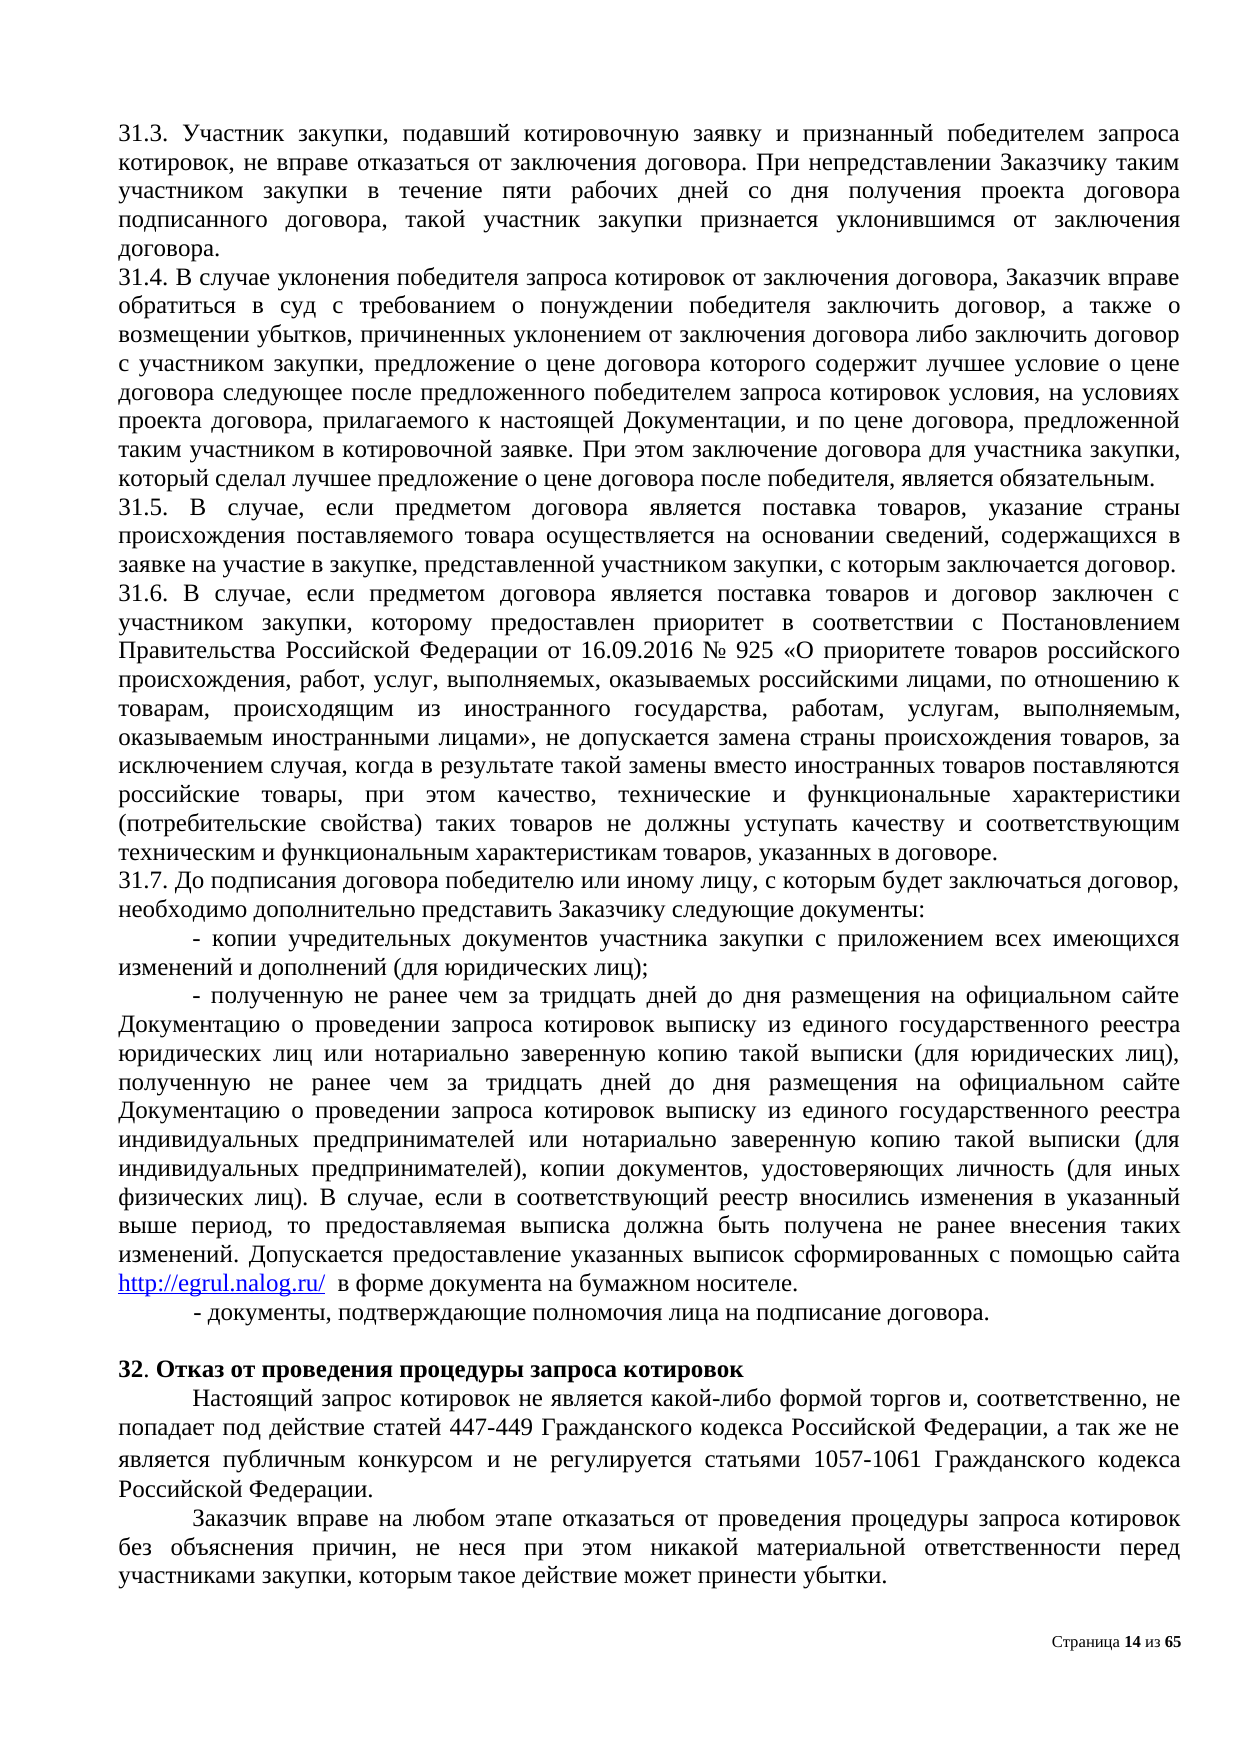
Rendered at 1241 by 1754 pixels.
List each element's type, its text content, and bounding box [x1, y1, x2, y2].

text 31.5. В случае, если предметом договора является поставка товаров, указание страны происхождения поставляемого товара осуществляется на основании сведений, содержащихся в заявке на участие в закупке, представленной участником закупки, с которым заключается договор. [118, 492, 1181, 578]
text - документы, подтверждающие полномочия лица на подписание договора. [118, 1297, 1181, 1326]
text 31.6. В случае, если предметом договора является поставка товаров и договор заключен с участником закупки, которому предоставлен приоритет в соответствии с Постановлением Правительства Российской Федерации от 16.09.2016 № 925 «О приоритете товаров российского происхождения, работ, услуг, выполняемых, оказываемых российскими лицами, по отношению к товарам, происходящим из иностранного государства, работам, услугам, выполняемым, оказываемым иностранными лицами», не допускается замена страны происхождения товаров, за исключением случая, когда в результате такой замены вместо иностранных товаров поставляются российские товары, при этом качество, технические и функциональные характеристики (потребительские свойства) таких товаров не должны уступать качеству и соответствующим техническим и функциональным характеристикам товаров, указанных в договоре. [118, 578, 1181, 866]
text 31.4. В случае уклонения победителя запроса котировок от заключения договора, Заказчик вправе обратиться в суд с требованием о понуждении победителя заключить договор, а также о возмещении убытков, причиненных уклонением от заключения договора либо заключить договор с участником закупки, предложение о цене договора которого содержит лучшее условие о цене договора следующее после предложенного победителем запроса котировок условия, на условиях проекта договора, прилагаемого к настоящей Документации, и по цене договора, предложенной таким участником в котировочной заявке. При этом заключение договора для участника закупки, который сделал лучшее предложение о цене договора после победителя, является обязательным. [118, 262, 1181, 492]
text Заказчик вправе на любом этапе отказаться от проведения процедуры запроса котировок без объяснения причин, не неся при этом никакой материальной ответственности перед участниками закупки, которым такое действие может принести убытки. [118, 1503, 1181, 1589]
text - полученную не ранее чем за тридцать дней до дня размещения на официальном сайте Документацию о проведении запроса котировок выписку из единого государственного реестра юридических лиц или нотариально заверенную копию такой выписки (для юридических лиц), полученную не ранее чем за тридцать дней до дня размещения на официальном сайте Документацию о проведении запроса котировок выписку из единого государственного реестра индивидуальных предпринимателей или нотариально заверенную копию такой выписки (для индивидуальных предпринимателей), копии документов, удостоверяющих личность (для иных физических лиц). В случае, если в соответствующий реестр вносились изменения в указанный выше период, то предоставляемая выписка должна быть получена не ранее внесения таких изменений. Допускается предоставление указанных выписок сформированных с помощью сайта http://egrul.nalog.ru/ в форме документа на бумажном носителе. [118, 981, 1181, 1297]
text - копии учредительных документов участника закупки с приложением всех имеющихся изменений и дополнений (для юридических лиц); [118, 923, 1181, 981]
text 31.3. Участник закупки, подавший котировочную заявку и признанный победителем запроса котировок, не вправе отказаться от заключения договора. При непредставлении Заказчику таким участником закупки в течение пяти рабочих дней со дня получения проекта договора подписанного договора, такой участник закупки признается уклонившимся от заключения договора. [118, 118, 1181, 262]
text Настоящий запрос котировок не является какой-либо формой торгов и, соответственно, не попадает под действие статей 447-449 Гражданского кодекса Российской Федерации, а так же не является публичным конкурсом и не регулируется статьями 1057-1061 Гражданского кодекса Российской Федерации. [118, 1383, 1181, 1503]
text 32. Отказ от проведения процедуры запроса котировок [118, 1354, 1181, 1383]
text 31.7. До подписания договора победителю или иному лицу, с которым будет заключаться договор, необходимо дополнительно представить Заказчику следующие документы: [118, 866, 1181, 923]
